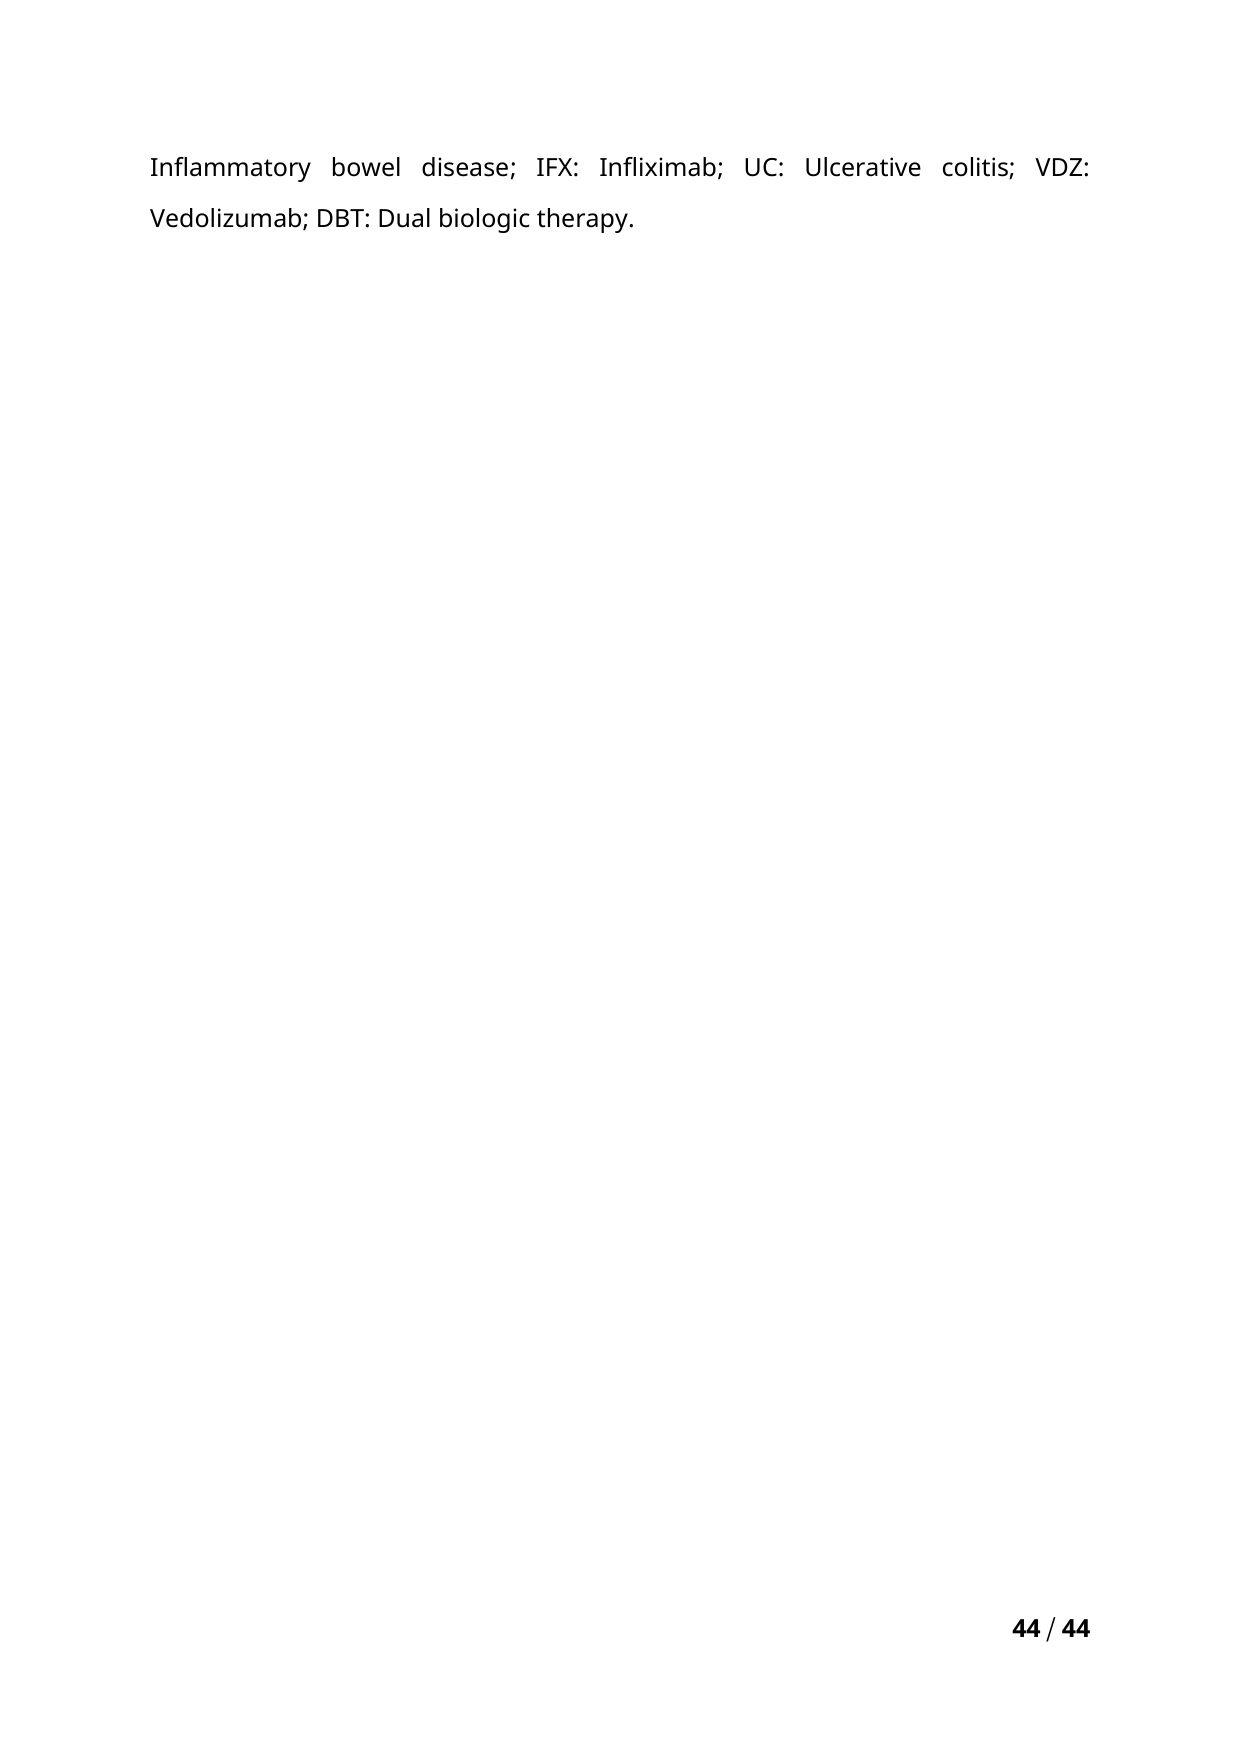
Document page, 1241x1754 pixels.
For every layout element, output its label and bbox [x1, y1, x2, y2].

text [150, 150, 1090, 235]
